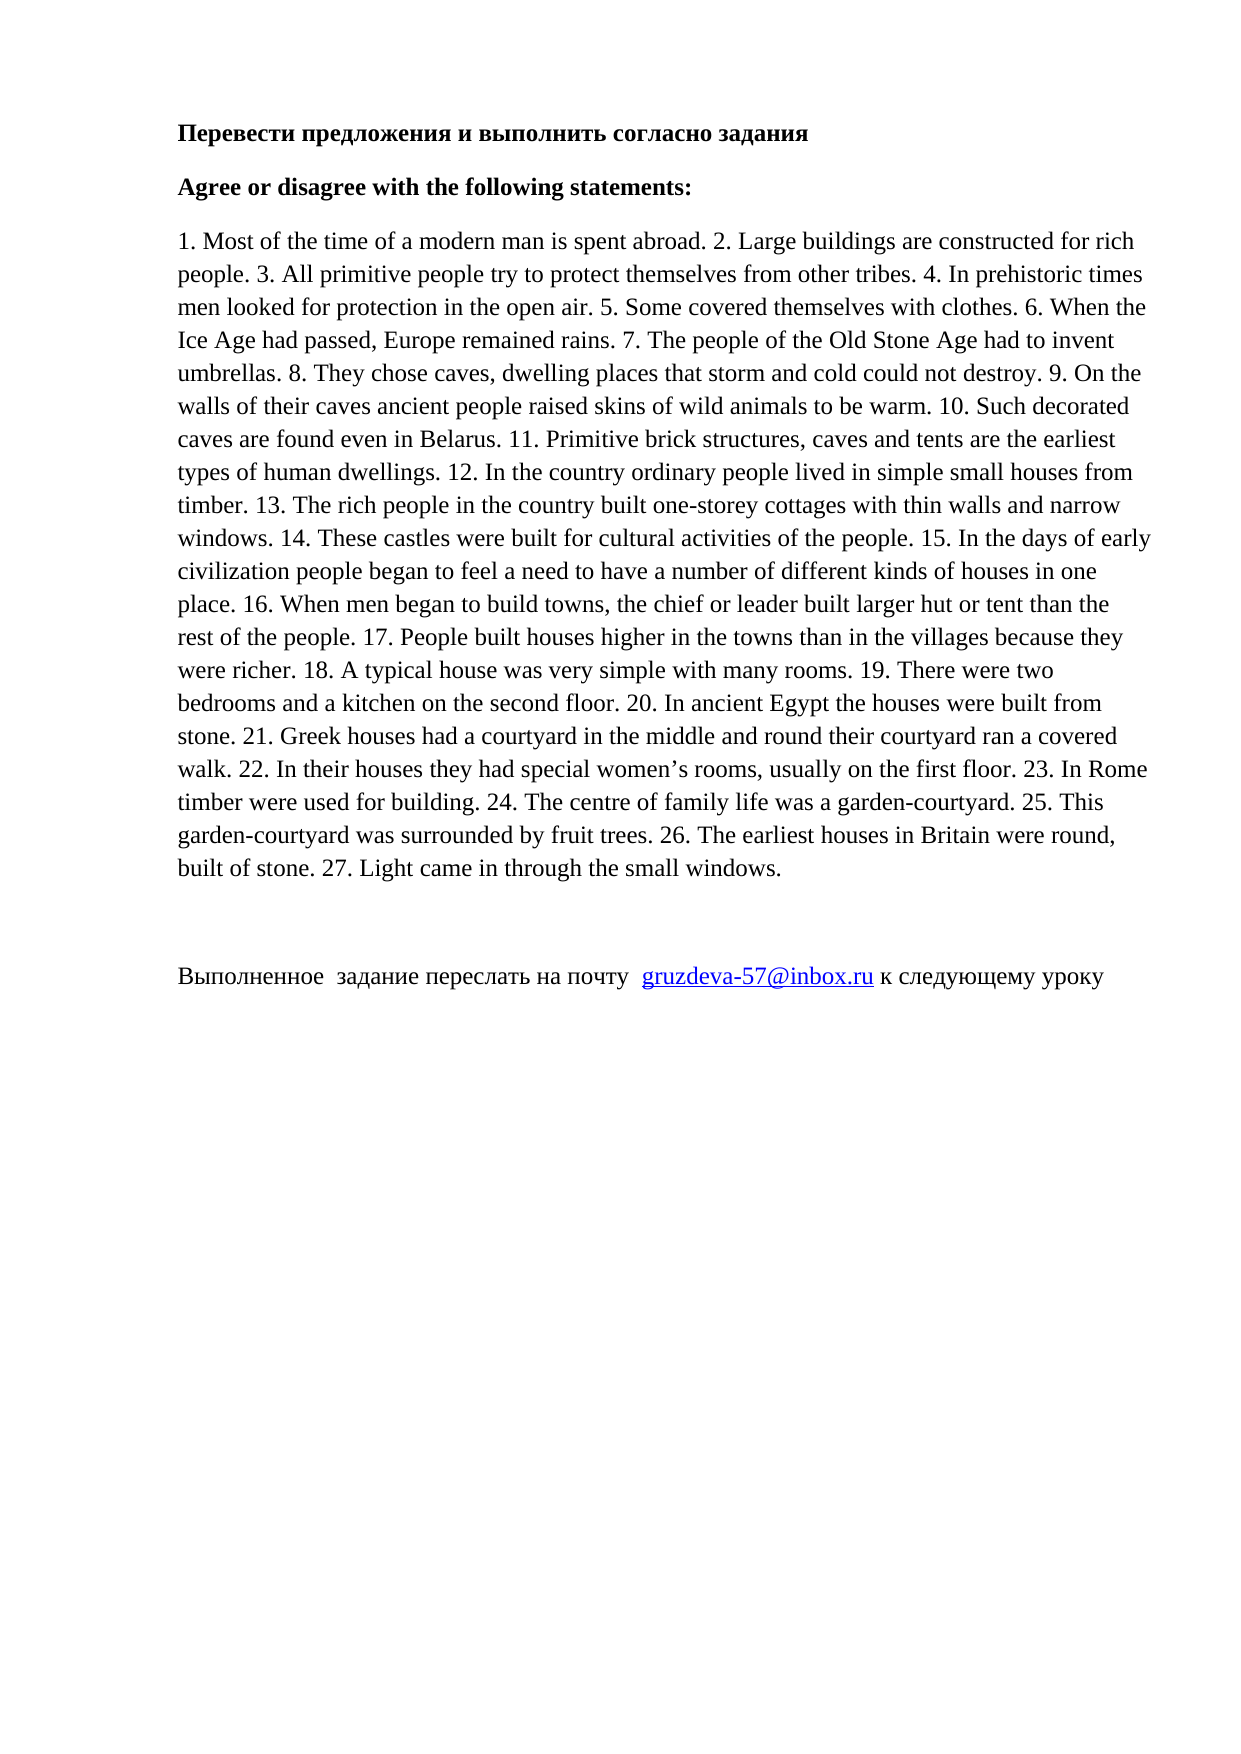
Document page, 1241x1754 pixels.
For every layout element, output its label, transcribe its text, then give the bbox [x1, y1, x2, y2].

text Перевести предложения и выполнить согласно задания [177, 118, 1152, 147]
text 1. Most of the time of a modern man is spent abroad. 2. Large buildings are constructed for rich people. 3. All primitive people try to protect themselves from other tribes. 4. In prehistoric times men looked for protection in the open air. 5. Some covered themselves with clothes. 6. When the Ice Age had passed, Europe remained rains. 7. The people of the Old Stone Age had to invent umbrellas. 8. They chose caves, dwelling places that storm and cold could not destroy. 9. On the walls of their caves ancient people raised skins of wild animals to be warm. 10. Such decorated caves are found even in Belarus. 11. Primitive brick structures, caves and tents are the earliest types of human dwellings. 12. In the country ordinary people lived in simple small houses from timber. 13. The rich people in the country built one-storey cottages with thin walls and narrow windows. 14. These castles were built for cultural activities of the people. 15. In the days of early civilization people began to feel a need to have a number of different kinds of houses in one place. 16. When men began to build towns, the chief or leader built larger hut or tent than the rest of the people. 17. People built houses higher in the towns than in the villages because they were richer. 18. A typical house was very simple with many rooms. 19. There were two bedrooms and a kitchen on the second floor. 20. In ancient Egypt the houses were built from stone. 21. Greek houses had a courtyard in the middle and round their courtyard ran a covered walk. 22. In their houses they had special women’s rooms, usually on the first floor. 23. In Rome timber were used for building. 24. The centre of family life was a garden-courtyard. 25. This garden-courtyard was surrounded by fruit trees. 26. The earliest houses in Britain were round, built of stone. 27. Light came in through the small windows. [177, 226, 1152, 882]
text Agree or disagree with the following statements: [177, 172, 1152, 201]
text Выполненное задание переслать на почту gruzdeva-57@inbox.ru к следующему уроку [177, 961, 1152, 990]
